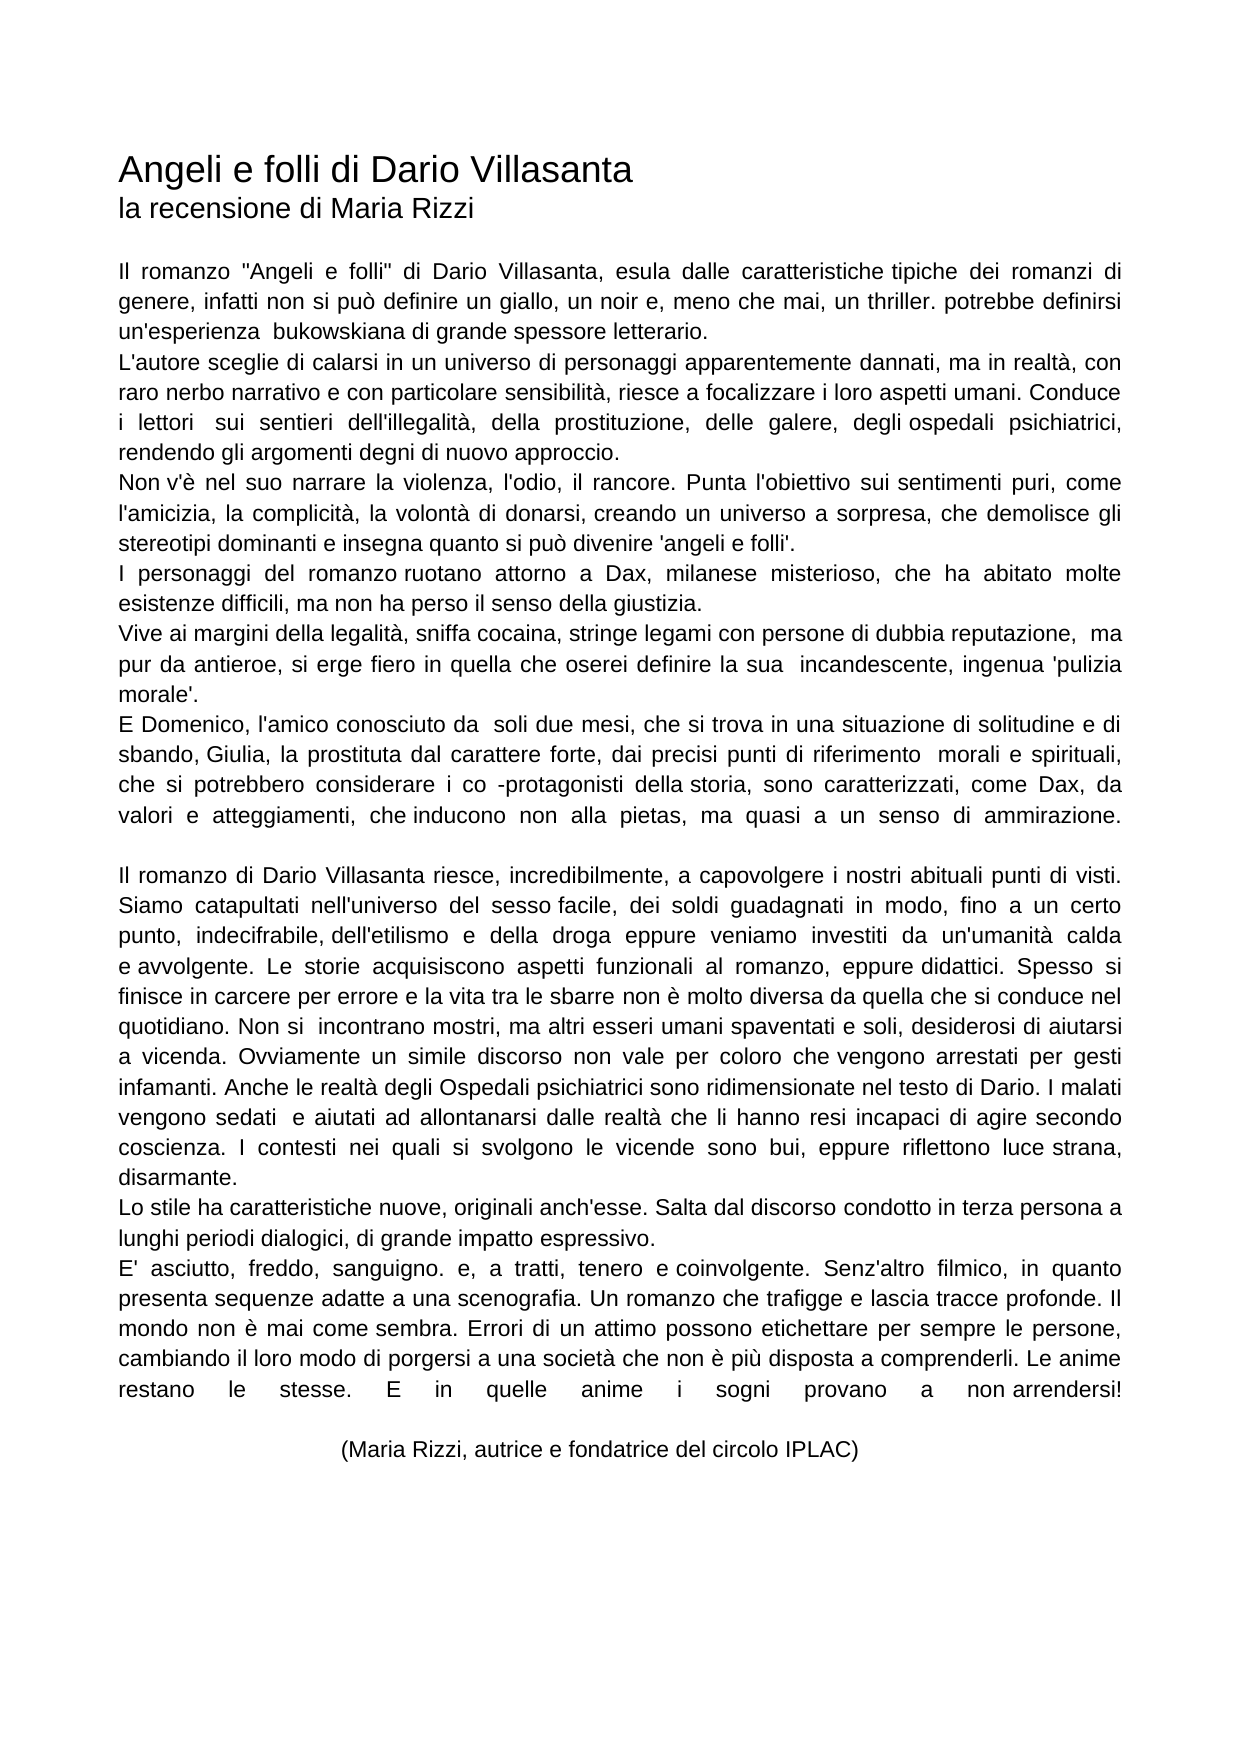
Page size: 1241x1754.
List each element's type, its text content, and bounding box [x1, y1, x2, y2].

text Angeli e folli di Dario Villasanta [118, 148, 1122, 191]
text L'autore sceglie di calarsi in un universo di personaggi apparentemente dannati, ma in realtà, con raro nerbo narrativo e con particolare sensibilità, riesce a focalizzare i loro aspetti umani. Conduce i lettori sui sentieri dell'illegalità, della prostituzione, delle galere, degli ospedali psichiatrici, rendendo gli argomenti degni di nuovo approccio. [118, 348, 1122, 465]
text I personaggi del romanzo ruotano attorno a Dax, milanese misterioso, che ha abitato molte esistenze difficili, ma non ha perso il senso della giustizia. [118, 560, 1122, 616]
text Il romanzo "Angeli e folli" di Dario Villasanta, esula dalle caratteristiche tipiche dei romanzi di genere, infatti non si può definire un giallo, un noir e, meno che mai, un thriller. potrebbe definirsi un'esperienza bukowskiana di grande spessore letterario. [118, 258, 1122, 344]
text la recensione di Maria Rizzi [118, 191, 1122, 224]
text E' asciutto, freddo, sanguigno. e, a tratti, tenero e coinvolgente. Senz'altro filmico, in quanto presenta sequenze adatte a una scenografia. Un romanzo che trafigge e lascia tracce profonde. Il mondo non è mai come sembra. Errori di un attimo possono etichettare per sempre le persone, cambiando il loro modo di porgersi a una società che non è più disposta a comprenderli. Le anime restano le stesse. E in quelle anime i sogni provano a non arrendersi! (Maria Rizzi, autrice e fondatrice del circolo IPLAC) [118, 1255, 1122, 1462]
text E Domenico, l'amico conosciuto da soli due mesi, che si trova in una situazione di solitudine e di sbando, Giulia, la prostituta dal carattere forte, dai precisi punti di riferimento morali e spirituali, che si potrebbero considerare i co -protagonisti della storia, sono caratterizzati, come Dax, da valori e atteggiamenti, che inducono non alla pietas, ma quasi a un senso di ammirazione. Il romanzo di Dario Villasanta riesce, incredibilmente, a capovolgere i nostri abituali punti di visti. Siamo catapultati nell'universo del sesso facile, dei soldi guadagnati in modo, fino a un certo punto, indecifrabile, dell'etilismo e della droga eppure veniamo investiti da un'umanità calda e avvolgente. Le storie acquisiscono aspetti funzionali al romanzo, eppure didattici. Spesso si finisce in carcere per errore e la vita tra le sbarre non è molto diversa da quella che si conduce nel quotidiano. Non si incontrano mostri, ma altri esseri umani spaventati e soli, desiderosi di aiutarsi a vicenda. Ovviamente un simile discorso non vale per coloro che vengono arrestati per gesti infamanti. Anche le realtà degli Ospedali psichiatrici sono ridimensionate nel testo di Dario. I malati vengono sedati e aiutati ad allontanarsi dalle realtà che li hanno resi incapaci di agire secondo coscienza. I contesti nei quali si svolgono le vicende sono bui, eppure riflettono luce strana, disarmante. Lo stile ha caratteristiche nuove, originali anch'esse. Salta dal discorso condotto in terza persona a lunghi periodi dialogici, di grande impatto espressivo. [118, 711, 1122, 1251]
text Non v'è nel suo narrare la violenza, l'odio, il rancore. Punta l'obiettivo sui sentimenti puri, come l'amicizia, la complicità, la volontà di donarsi, creando un universo a sorpresa, che demolisce gli stereotipi dominanti e insegna quanto si può divenire 'angeli e folli'. [118, 469, 1122, 556]
text Vive ai margini della legalità, sniffa cocaina, stringe legami con persone di dubbia reputazione, ma pur da antieroe, si erge fiero in quella che oserei definire la sua incandescente, ingenua 'pulizia morale'. [118, 620, 1122, 707]
